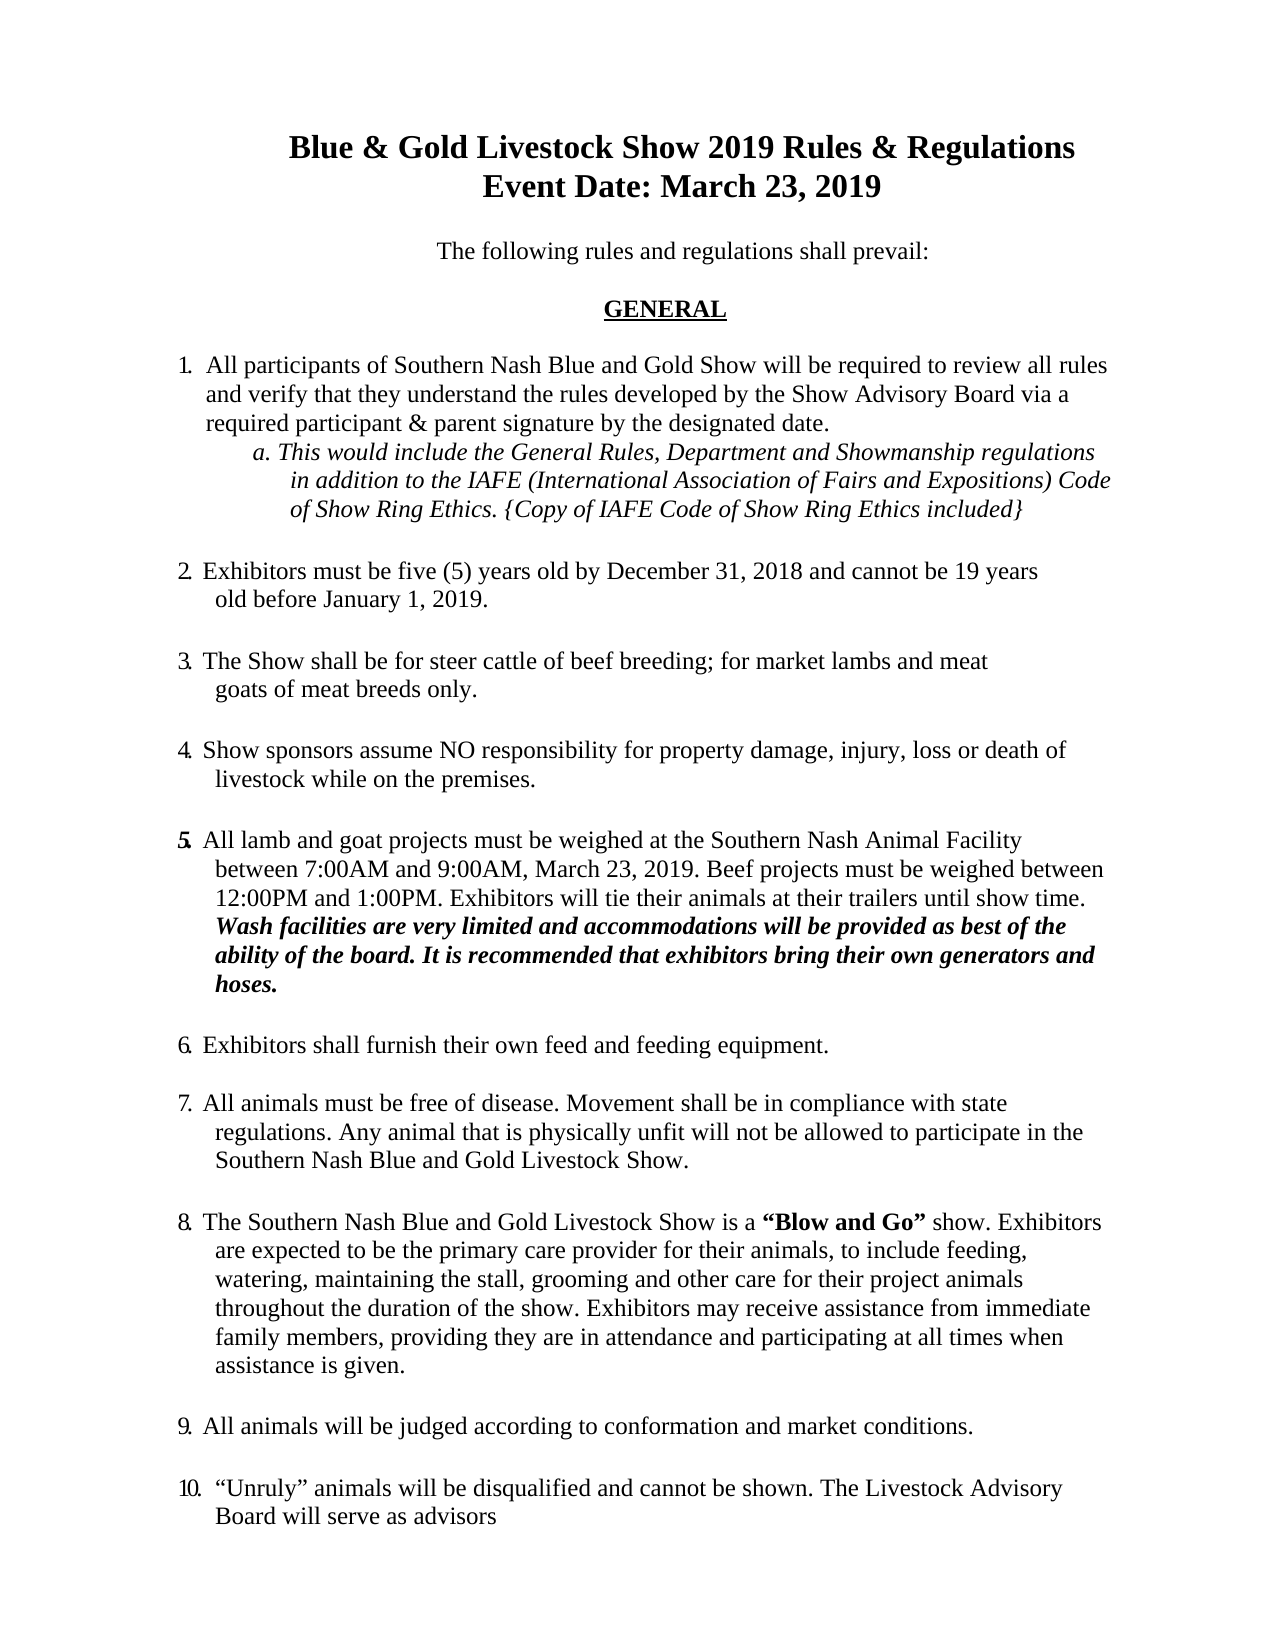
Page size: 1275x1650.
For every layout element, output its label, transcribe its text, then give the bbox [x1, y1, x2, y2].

list Exhibitors must be five (5) years old by December 31, 2018 and cannot be 19 years old before January 1, 2019. [177, 556, 1076, 613]
list The Show shall be for steer cattle of beef breeding; for market lambs and meat goats of meat breeds only. [177, 646, 1047, 703]
list Show sponsors assume NO responsibility for property damage, injury, loss or death of livestock while on the premises. [177, 736, 1066, 793]
text The following rules and regulations shall prevail: [232, 236, 1134, 264]
subtitle Blue & Gold Livestock Show 2019 Rules & Regulations Event Date: March 23, 2019 [288, 128, 1076, 204]
list Exhibitors shall furnish their own feed and feeding equipment. [177, 1030, 1219, 1059]
text a. This would include the General Rules, Department and Showmanship regulations in addition to the IAFE (International Association of Fairs and Expositions) Code of Show Ring Ethics. {Copy of IAFE Code of Show Ring Ethics included} [252, 437, 1123, 523]
text GENERAL [198, 294, 1132, 322]
list The Southern Nash Blue and Gold Livestock Show is a “Blow and Go” show. Exhibitors are expected to be the primary care provider for their animals, to include feeding, watering, maintaining the stall, grooming and other care for their project animals throughout the duration of the show. Exhibitors may receive assistance from immediate family members, providing they are in attendance and participating at all times when assistance is given. [177, 1207, 1127, 1379]
list All animals must be free of disease. Movement shall be in compliance with state regulations. Any animal that is physically unfit will not be allowed to participate in the Southern Nash Blue and Gold Livestock Show. [177, 1088, 1083, 1174]
list “Unruly” animals will be disqualified and cannot be shown. The Livestock Advisory Board will serve as advisors [177, 1473, 1064, 1530]
list All animals will be judged according to conformation and market conditions. [177, 1411, 1219, 1440]
list All lamb and goat projects must be weighed at the Southern Nash Animal Facility between 7:00AM and 9:00AM, March 23, 2019. Beef projects must be weighed between 12:00PM and 1:00PM. Exhibitors will tie their animals at their trailers until show time. Wash facilities are very limited and accommodations will be provided as best of the ability of the board. It is recommended that exhibitors bring their own generators and hoses. [177, 825, 1111, 998]
list All participants of Southern Nash Blue and Gold Show will be required to review all rules and verify that they understand the rules developed by the Show Advisory Board via a required participant & parent signature by the designated date. [177, 351, 1107, 437]
